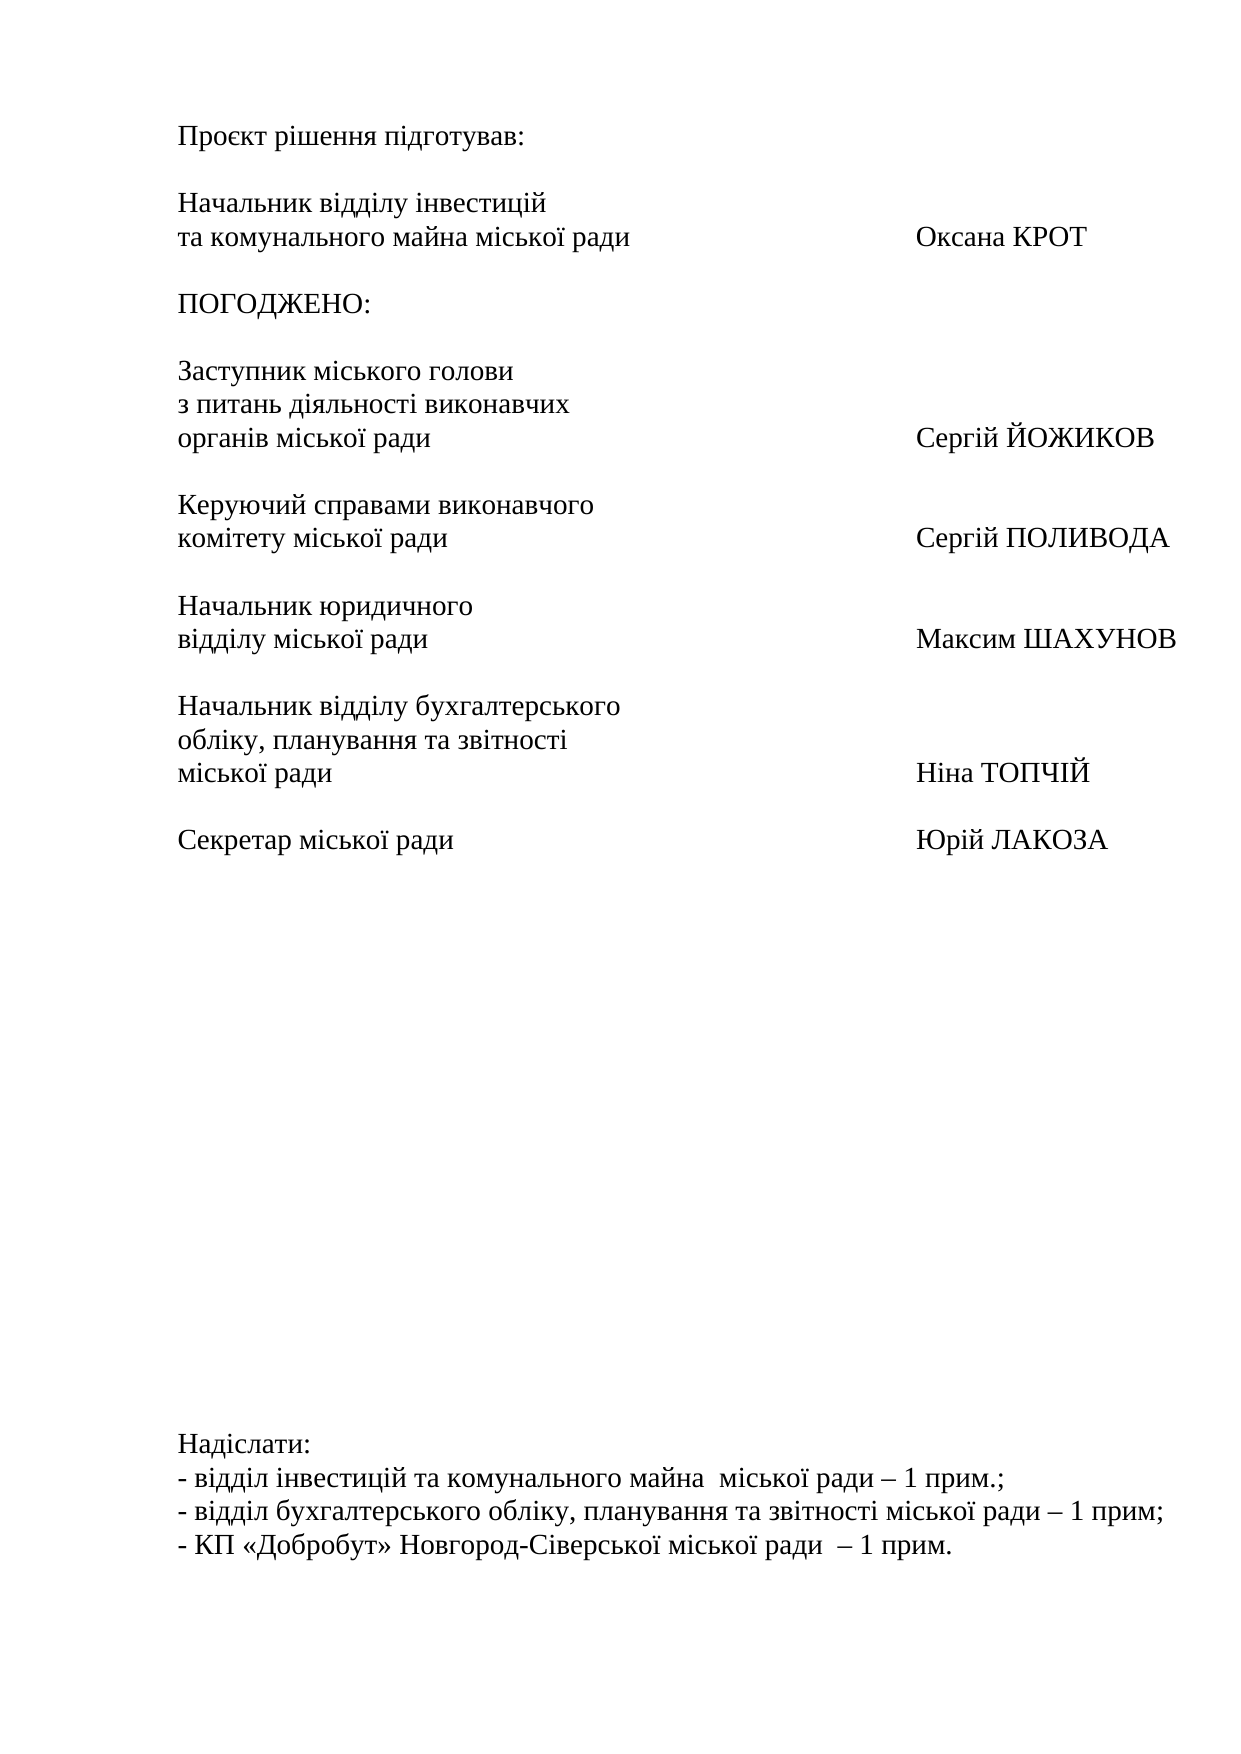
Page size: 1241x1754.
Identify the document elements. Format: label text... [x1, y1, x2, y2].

text Начальник відділу бухгалтерського [177, 688, 1181, 722]
text ПОГОДЖЕНО: [177, 286, 1181, 319]
text Надіслати: [177, 1426, 1181, 1460]
text Секретар міської ради Юрій ЛАКОЗА [177, 822, 1181, 856]
text обліку, планування та звітності [177, 722, 1181, 755]
text відділу міської ради Максим ШАХУНОВ [177, 621, 1181, 655]
text органів міської ради Сергій ЙОЖИКОВ [177, 420, 1181, 453]
text Начальник юридичного [177, 588, 1181, 621]
text комітету міської ради Сергій ПОЛИВОДА [177, 521, 1181, 554]
text - відділ інвестицій та комунального майна міської ради – 1 прим.; [177, 1460, 1181, 1493]
text з питань діяльності виконавчих [177, 386, 1181, 420]
text Начальник відділу інвестицій [177, 185, 1181, 219]
text та комунального майна міської ради Оксана КРОТ [177, 219, 1181, 252]
text Керуючий справами виконавчого [177, 487, 1181, 521]
text - КП «Добробут» Новгород-Сіверської міської ради – 1 прим. [177, 1527, 1181, 1560]
text Заступник міського голови [177, 353, 1181, 386]
text Проєкт рішення підготував: [177, 118, 1181, 152]
text - відділ бухгалтерського обліку, планування та звітності міської ради – 1 прим; [177, 1493, 1181, 1527]
text міської ради Ніна ТОПЧІЙ [177, 755, 1181, 789]
